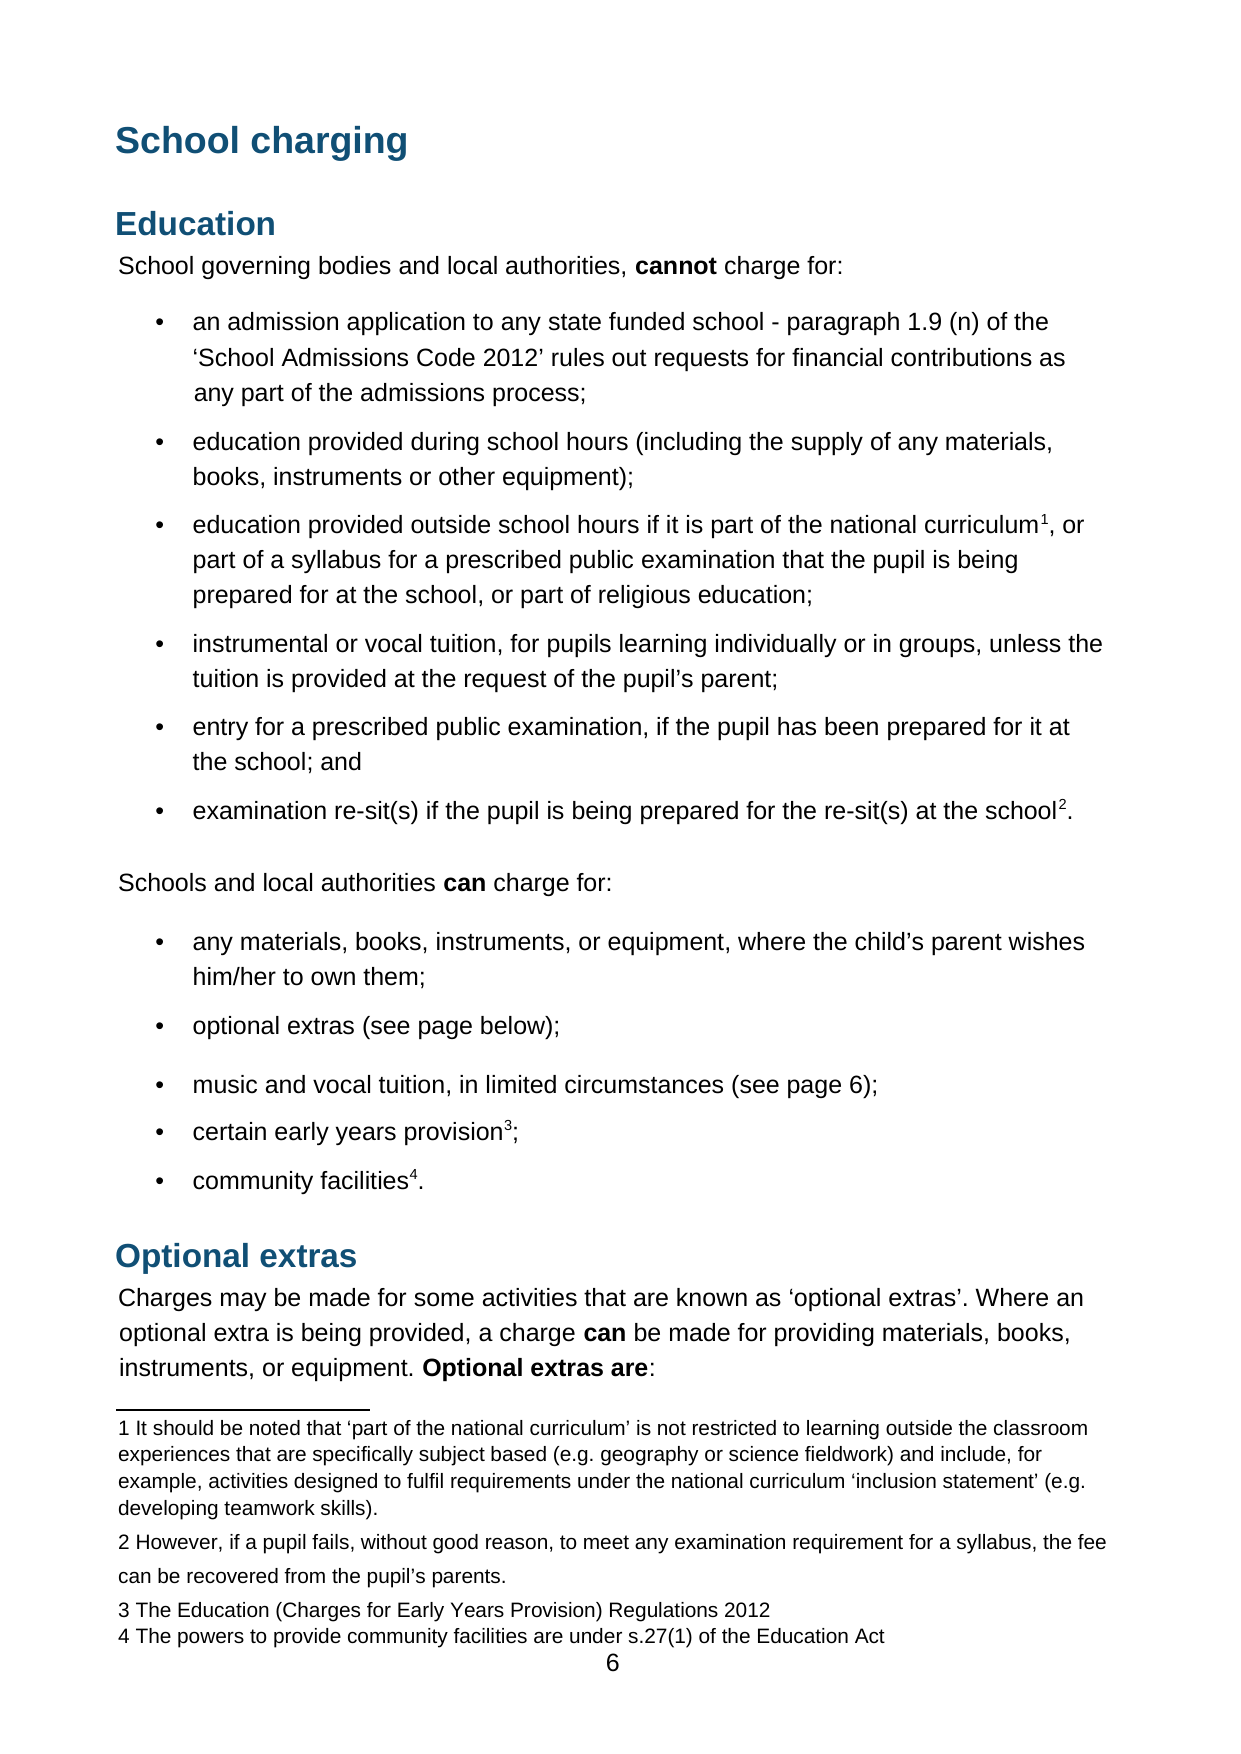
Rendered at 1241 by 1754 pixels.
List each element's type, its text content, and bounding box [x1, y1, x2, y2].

list entry for a prescribed public examination, if the pupil has been prepared for it at the school; and [155, 712, 1107, 776]
text Charges may be made for some activities that are known as ‘optional extras’. Where an optional extra is being provided, a charge can be made for providing materials, books, instruments, or equipment. Optional extras are: [118, 1283, 1107, 1382]
list education provided during school hours (including the supply of any materials, books, instruments or other equipment); [155, 427, 1107, 491]
subtitle School charging [115, 118, 1124, 161]
text Schools and local authorities can charge for: [118, 868, 1107, 896]
list optional extras (see page below); [155, 1011, 1107, 1040]
subtitle Optional extras [115, 1236, 1124, 1274]
list an admission application to any state funded school - paragraph 1.9 (n) of the [155, 307, 1107, 336]
list education provided outside school hours if it is part of the national curriculum, or part of a syllabus for a prescribed public examination that the pupil is being prepared for at the school, or part of religious education; [155, 511, 1107, 609]
text School governing bodies and local authorities, cannot charge for: [118, 251, 1107, 280]
list examination re-sit(s) if the pupil is being prepared for the re-sit(s) at the school. [155, 796, 1107, 824]
text ‘School Admissions Code 2012’ rules out requests for financial contributions as any part of the admissions process; [192, 343, 1107, 407]
list music and vocal tuition, in limited circumstances (see page 6); [155, 1071, 1107, 1099]
list certain early years provision; [155, 1117, 1107, 1145]
list any materials, books, instruments, or equipment, where the child’s parent wishes him/her to own them; [155, 927, 1107, 991]
list community facilities. [155, 1166, 1107, 1195]
list instrumental or vocal tuition, for pupils learning individually or in groups, unless the tuition is provided at the request of the pupil’s parent; [155, 629, 1107, 693]
subtitle Education [115, 204, 1124, 242]
